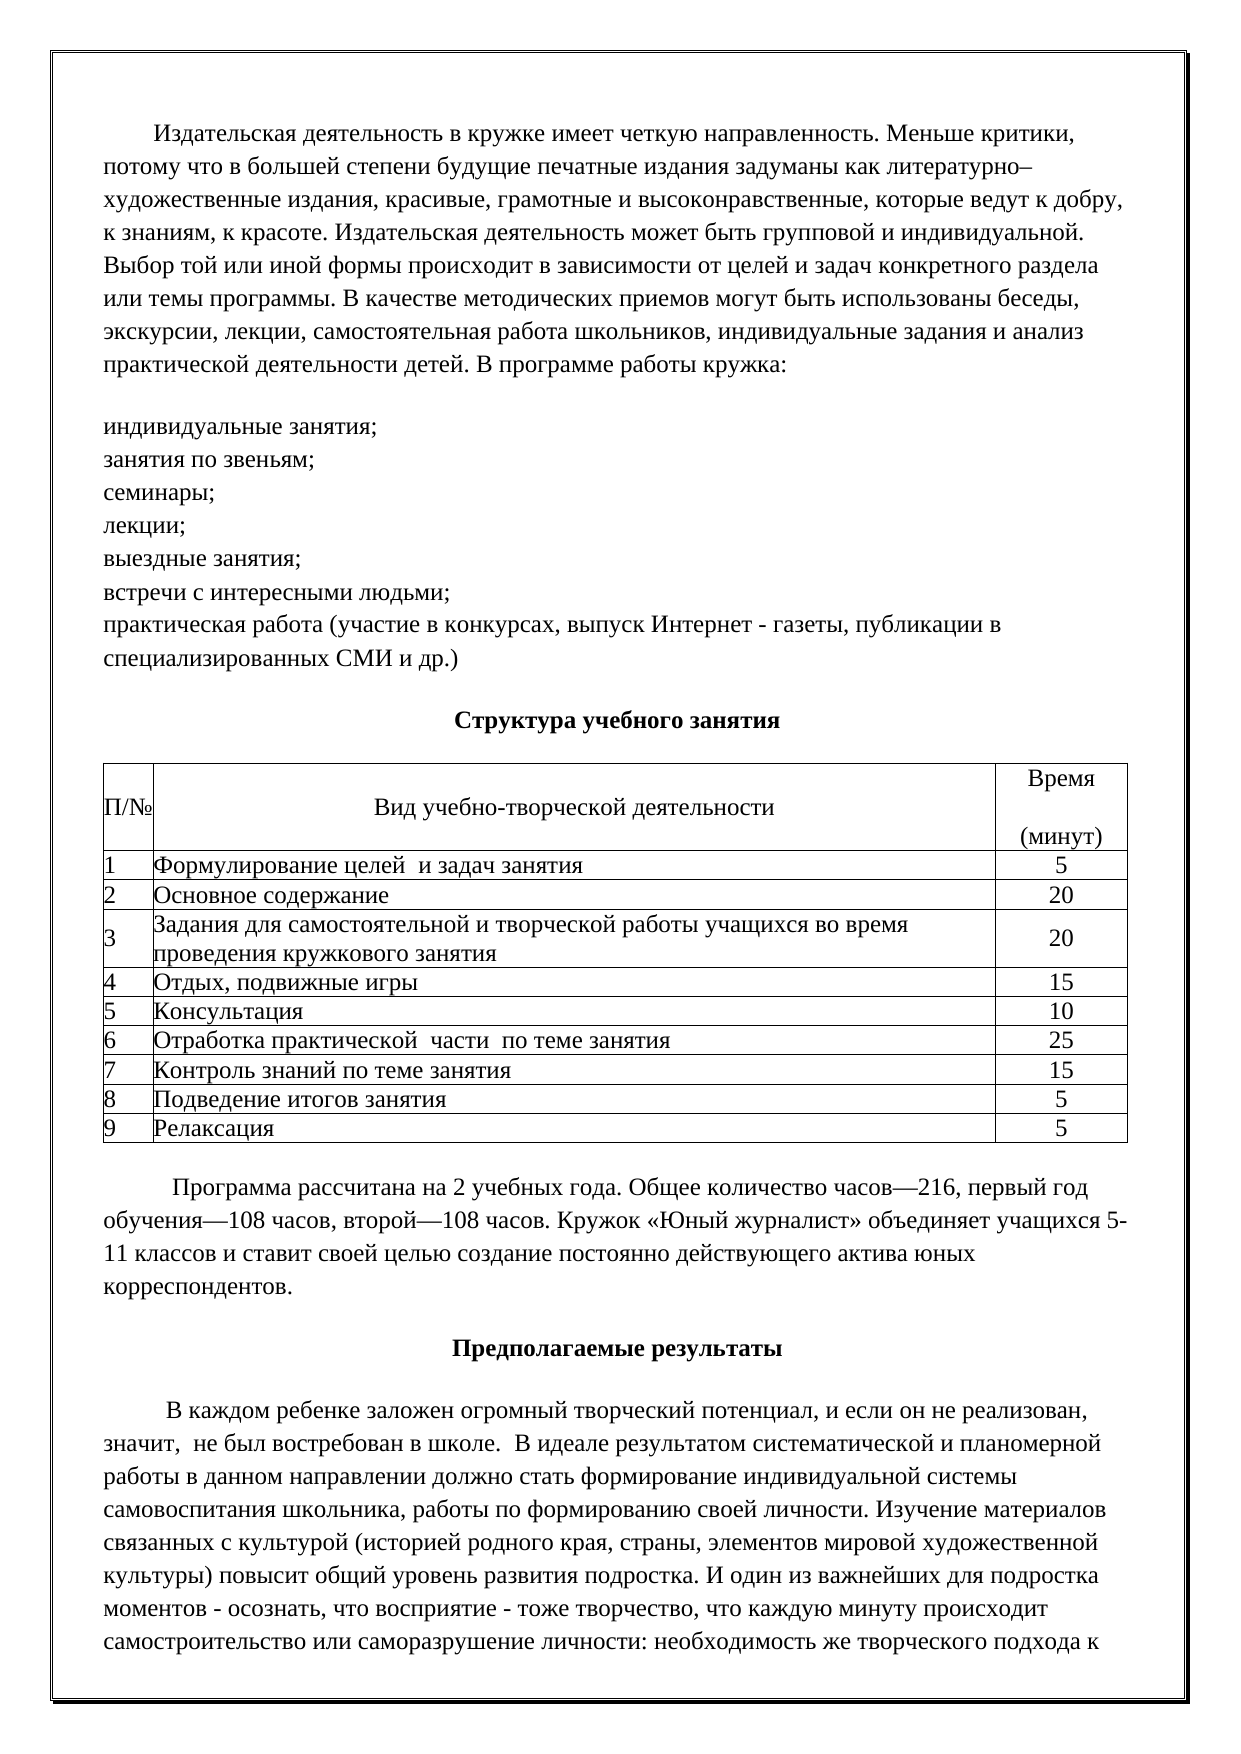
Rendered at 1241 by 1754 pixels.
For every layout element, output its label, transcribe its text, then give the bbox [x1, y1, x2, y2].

text встречи с интересными людьми; [103, 577, 1131, 605]
table_cell Релаксация [154, 1114, 995, 1142]
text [103, 1395, 1131, 1655]
table_cell 5 [996, 851, 1127, 879]
table_cell 7 [104, 1055, 153, 1083]
text занятия по звеньям; [103, 444, 1131, 473]
table_cell 20 [996, 910, 1127, 966]
table_cell 15 [996, 1055, 1127, 1083]
table_cell 5 [104, 997, 153, 1025]
table_cell Контроль знаний по теме занятия [154, 1055, 995, 1083]
table_cell 20 [996, 880, 1127, 908]
table_cell Подведение итогов занятия [154, 1085, 995, 1113]
table_cell 4 [104, 968, 153, 996]
table_cell Отработка практической части по теме занятия [154, 1026, 995, 1054]
table_cell 1 [104, 851, 153, 879]
table_cell 10 [996, 997, 1127, 1025]
text Предполагаемые результаты [103, 1333, 1131, 1362]
text практическая работа (участие в конкурсах, выпуск Интернет - газеты, публикации в специализированных СМИ и др.) [103, 609, 1131, 671]
table_cell 15 [996, 968, 1127, 996]
table_cell 6 [104, 1026, 153, 1054]
text лекции; [103, 511, 1131, 539]
table_cell 2 [104, 880, 153, 908]
table_cell 9 [104, 1114, 153, 1142]
table_cell Формулирование целей и задач занятия [154, 851, 995, 879]
text Издательская деятельность в кружке имеет четкую направленность. Меньше критики, потому что в большей степени будущие печатные издания задуманы как литературно–художественные издания, красивые, грамотные и высоконравственные, которые ведут к добру, к знаниям, к красоте. Издательская деятельность может быть групповой и индивидуальной. Выбор той или иной формы происходит в зависимости от целей и задач конкретного раздела или темы программы. В качестве методических приемов могут быть использованы беседы, экскурсии, лекции, самостоятельная работа школьников, индивидуальные задания и анализ практической деятельности детей. В программе работы кружка: [103, 118, 1131, 378]
text выездные занятия; [103, 543, 1131, 572]
text семинары; [103, 477, 1131, 506]
table_header Время (минут) [996, 764, 1127, 850]
table_cell 3 [104, 910, 153, 966]
table_header П/№ [104, 764, 153, 850]
text Структура учебного занятия [103, 705, 1131, 733]
text индивидуальные занятия; [103, 411, 1131, 440]
table_cell 5 [996, 1114, 1127, 1142]
text Программа рассчитана на 2 учебных года. Общее количество часов—216, первый год обучения—108 часов, второй—108 часов. Кружок «Юный журналист» объединяет учащихся 5-11 классов и ставит своей целью создание постоянно действующего актива юных корреспондентов. [103, 1172, 1131, 1299]
table_header Вид учебно-творческой деятельности [154, 764, 995, 850]
table_cell Задания для самостоятельной и творческой работы учащихся во время проведения кружкового занятия [154, 910, 995, 966]
table_cell Отдых, подвижные игры [154, 968, 995, 996]
table_cell 5 [996, 1085, 1127, 1113]
table_cell Консультация [154, 997, 995, 1025]
table_cell 25 [996, 1026, 1127, 1054]
table_cell 8 [104, 1085, 153, 1113]
table_cell Основное содержание [154, 880, 995, 908]
